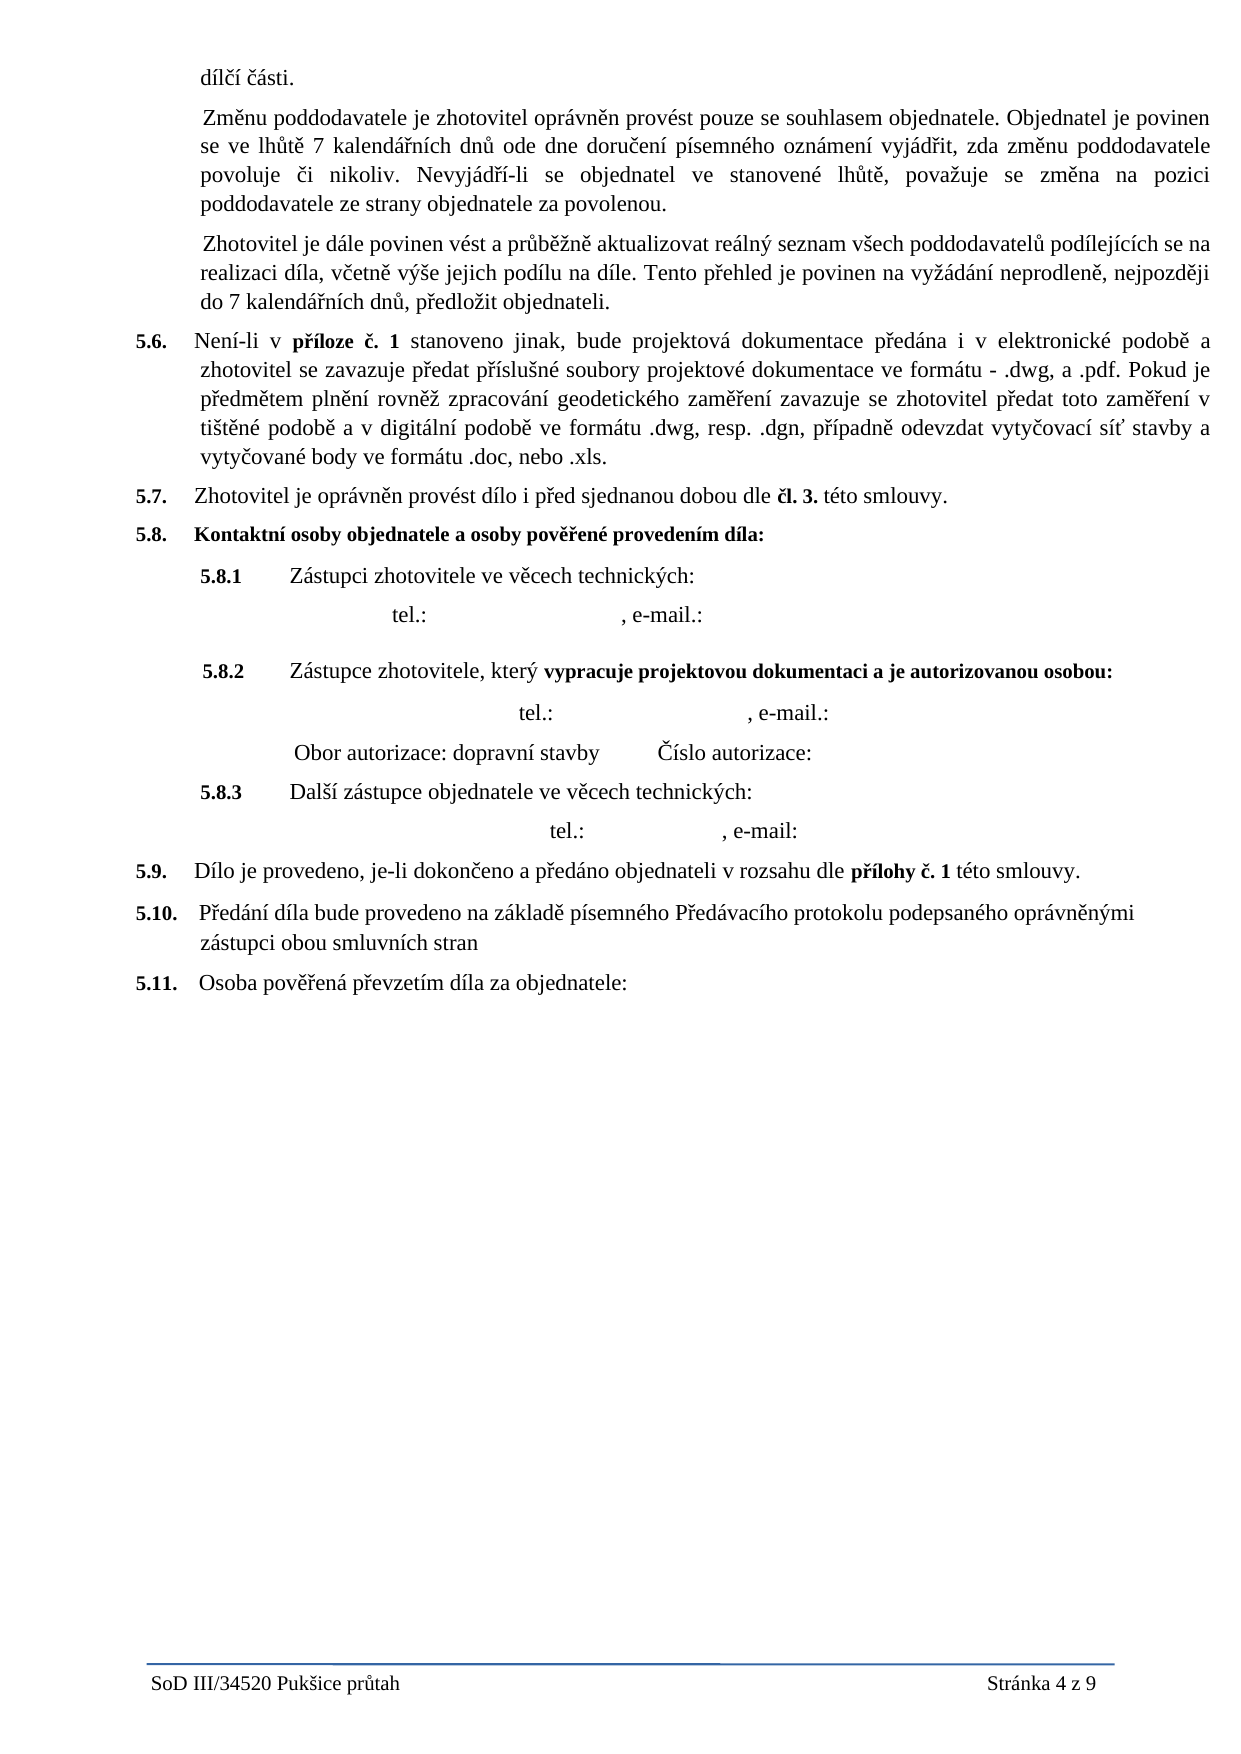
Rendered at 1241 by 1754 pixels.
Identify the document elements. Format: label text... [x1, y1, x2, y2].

list Osoba pověřená převzetím díla za objednatele: [136, 969, 1212, 995]
text tel.: , e-mail.: [136, 699, 1212, 726]
list Zástupci zhotovitele ve věcech technických: [136, 562, 1212, 588]
text tel.: , e-mail: [136, 817, 1212, 844]
text tel.: , e-mail.: [392, 601, 1212, 628]
list Předání díla bude provedeno na základě písemného Předávacího protokolu podepsaného oprávněnými zástupci obou smluvních stran [136, 899, 1212, 955]
list Zhotovitel je oprávněn provést dílo i před sjednanou dobou dle čl. 3. této smlouvy. [136, 482, 1212, 509]
list Kontaktní osoby objednatele a osoby pověřené provedením díla: [136, 522, 1212, 546]
text Zhotovitel je dále povinen vést a průběžně aktualizovat reálný seznam všech poddodavatelů podílejících se na realizaci díla, včetně výše jejich podílu na díle. Tento přehled je povinen na vyžádání neprodleně, nejpozději do 7 kalendářních dnů, předložit objednateli. [200, 230, 1212, 314]
list Není-li v příloze č. 1 stanoveno jinak, bude projektová dokumentace předána i v elektronické podobě a zhotovitel se zavazuje předat příslušné soubory projektové dokumentace ve formátu - .dwg, a .pdf. Pokud je předmětem plnění rovněž zpracování geodetického zaměření zavazuje se zhotovitel předat toto zaměření v tištěné podobě a v digitální podobě ve formátu .dwg, resp. .dgn, případně odevzdat vytyčovací síť stavby a vytyčované body ve formátu .doc, nebo .xls. [136, 327, 1212, 469]
list Další zástupce objednatele ve věcech technických: [136, 778, 1212, 804]
list Dílo je provedeno, je-li dokončeno a předáno objednateli v rozsahu dle přílohy č. 1 této smlouvy. [136, 857, 1212, 883]
text Změnu poddodavatele je zhotovitel oprávněn provést pouze se souhlasem objednatele. Objednatel je povinen se ve lhůtě 7 kalendářních dnů ode dne doručení písemného oznámení vyjádřit, zda změnu poddodavatele povoluje či nikoliv. Nevyjádří-li se objednatel ve stanovené lhůtě, považuje se změna na pozici poddodavatele ze strany objednatele za povolenou. [200, 103, 1212, 217]
list Zástupce zhotovitele, který vypracuje projektovou dokumentaci a je autorizovanou osobou: [202, 657, 1212, 684]
text Obor autorizace: dopravní stavby Číslo autorizace: [294, 739, 1212, 765]
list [136, 64, 1212, 91]
